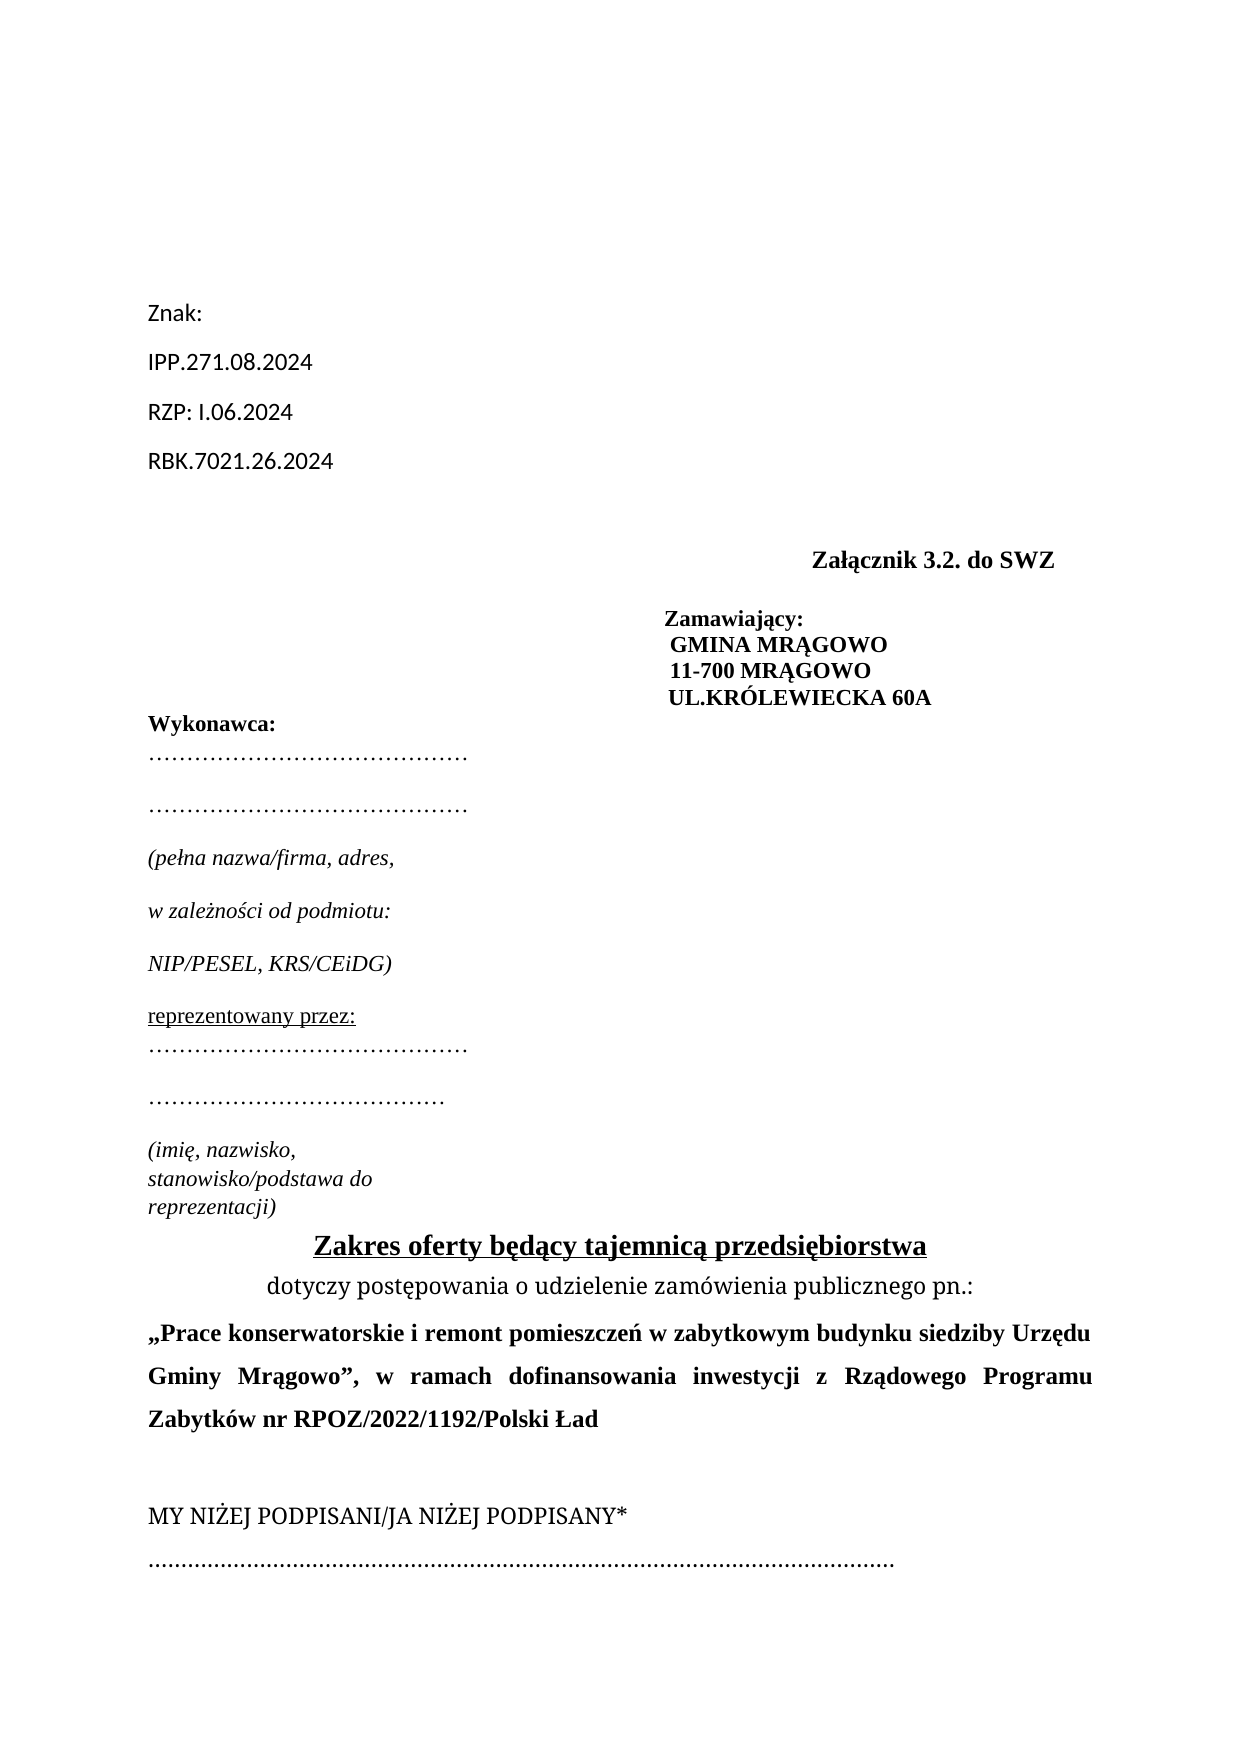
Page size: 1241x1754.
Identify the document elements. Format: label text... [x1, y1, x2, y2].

text …………………………………………………………………………(pełna nazwa/firma, adres, w zależności od podmiotu: NIP/PESEL, KRS/CEiDG) [148, 739, 472, 976]
text GMINA MRĄGOWO [590, 631, 1093, 658]
text dotyczy postępowania o udzielenie zamówienia publicznego pn.: [148, 1270, 1093, 1301]
text ……………………………………………………………………… [148, 1031, 472, 1110]
text „Prace konserwatorskie i remont pomieszczeń w zabytkowym budynku siedziby Urzędu Gminy Mrągowo”, w ramach dofinansowania inwestycji z Rządowego Programu Zabytków nr RPOZ/2022/1192/Polski Ład [148, 1318, 1093, 1433]
text Zamawiający: [590, 605, 1093, 631]
text IPP.271.08.2024 [148, 346, 1093, 377]
text Załącznik 3.2. do SWZ [811, 545, 1093, 573]
text Zakres oferty będący tajemnicą przedsiębiorstwa [148, 1228, 1093, 1261]
text RZP: I.06.2024 [148, 396, 1093, 426]
text (imię, nazwisko, stanowisko/podstawa do reprezentacji) [148, 1136, 472, 1219]
text reprezentowany przez: [148, 1002, 1093, 1029]
text RBK.7021.26.2024 [148, 446, 1093, 476]
text Znak: [148, 297, 1093, 327]
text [148, 1543, 1093, 1575]
text Wykonawca: [148, 710, 1093, 737]
text UL.KRÓLEWIECKA 60A [148, 684, 1093, 710]
text 11-700 MRĄGOWO [664, 658, 1093, 684]
text MY NIŻEJ PODPISANI/JA NIŻEJ PODPISANY* [148, 1500, 1093, 1531]
